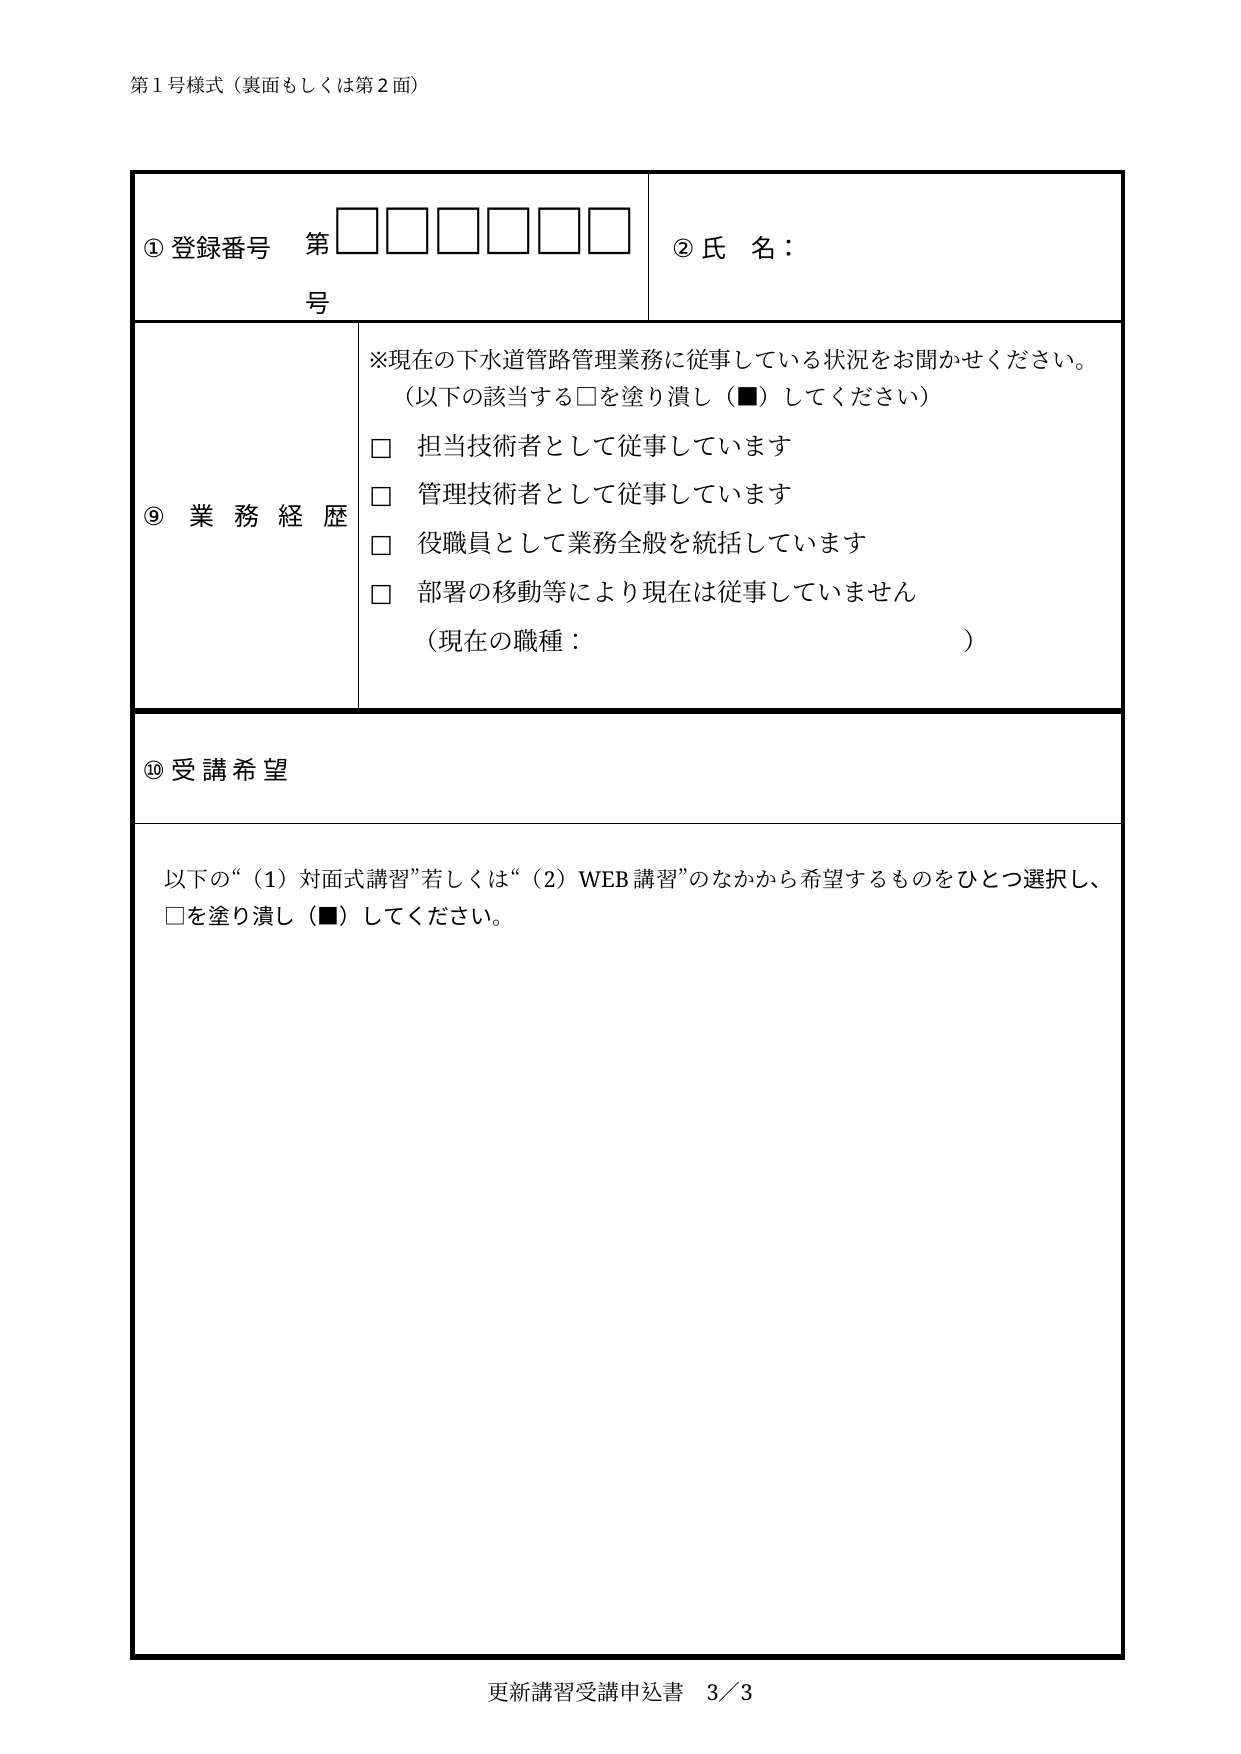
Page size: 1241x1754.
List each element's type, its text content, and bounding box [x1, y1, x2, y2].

table_header ① 登録番号 [135, 174, 294, 319]
table_cell ⑨業務経歴 [135, 323, 358, 707]
table_header 第□□□□□□号 [295, 174, 648, 319]
table_header ② 氏 名： [649, 174, 1121, 319]
table_cell ※現在の下水道管路管理業務に従事している状況をお聞かせください。 （以下の該当する□を塗り潰し（■）してください） □ 担当技術者として従事しています □ 管理技術者として従事しています □ 役職員として業務全般を統括しています □ 部署の移動等により現在は従事していません （現在の職種： ） [359, 323, 1121, 707]
table_cell ⑩ 受 講 希 望 [135, 714, 1121, 823]
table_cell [135, 824, 1121, 1654]
